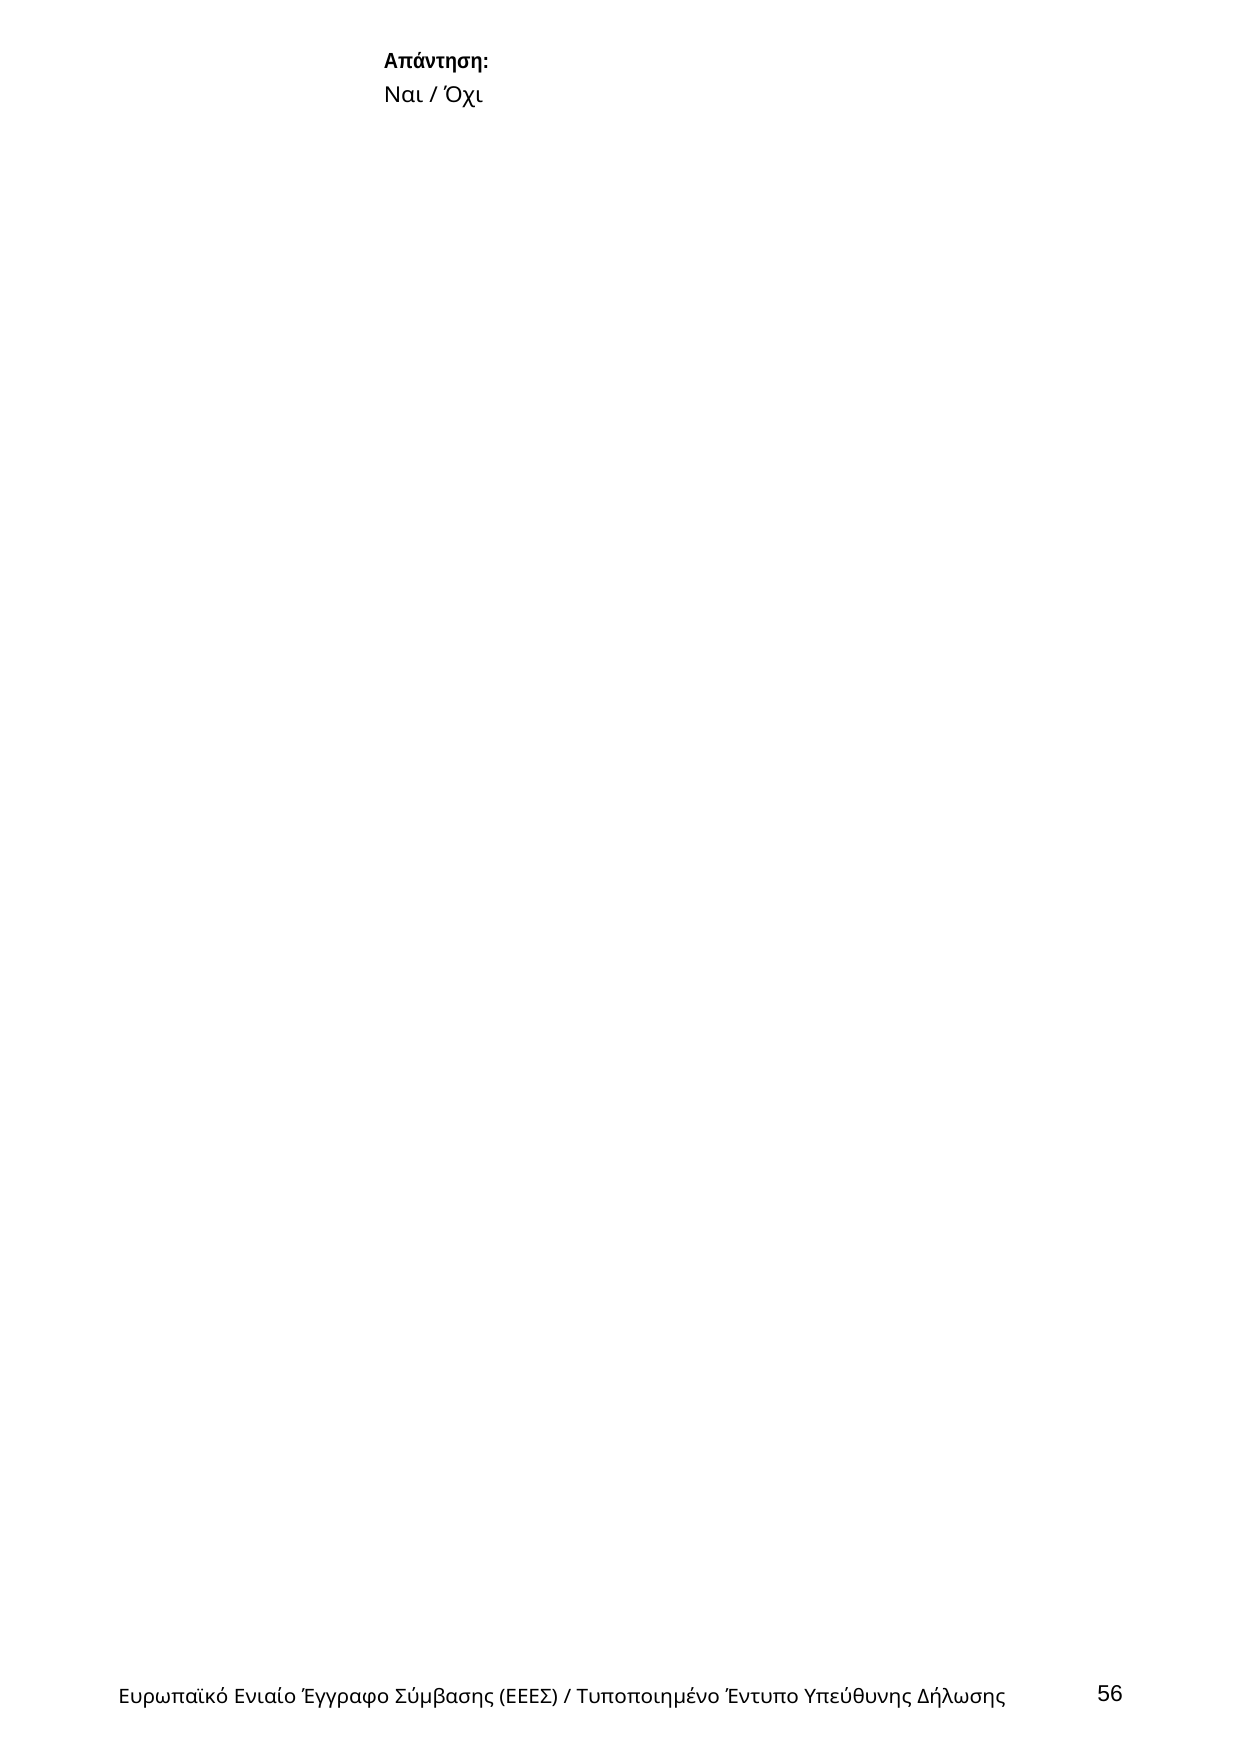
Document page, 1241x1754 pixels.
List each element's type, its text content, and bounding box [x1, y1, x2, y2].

text Απάντηση: [384, 48, 491, 73]
text Ναι / Όχι [384, 79, 491, 109]
